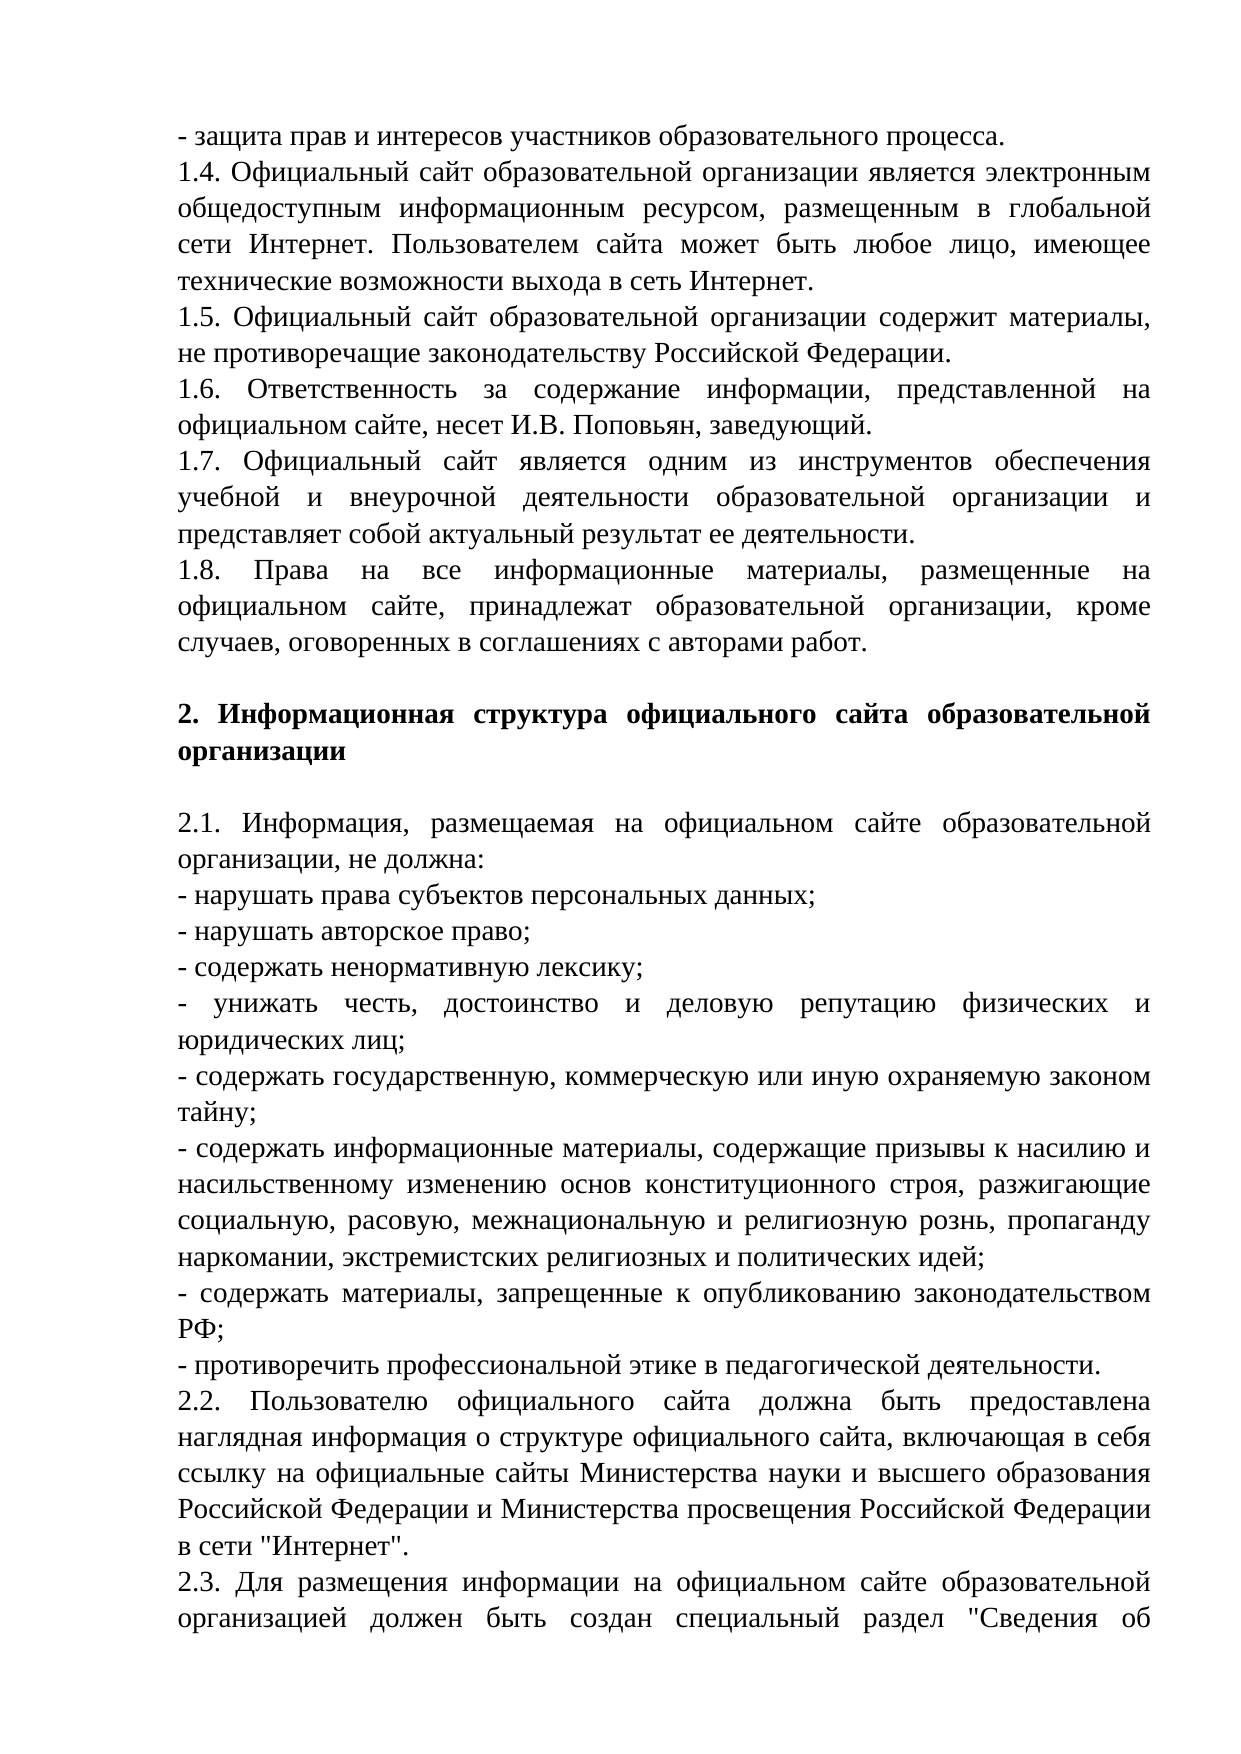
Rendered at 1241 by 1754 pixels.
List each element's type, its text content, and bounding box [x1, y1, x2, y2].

subtitle 2. Информационная структура официального сайта образовательной организации [177, 696, 1152, 766]
text - содержать материалы, запрещенные к опубликованию законодательством РФ; [177, 1275, 1152, 1344]
text - нарушать права субъектов персональных данных; [177, 877, 1152, 911]
text 1.5. Официальный сайт образовательной организации содержит материалы, не противоречащие законодательству Российской Федерации. [177, 299, 1152, 368]
text - содержать ненормативную лексику; [177, 949, 1152, 983]
text - содержать государственную, коммерческую или иную охраняемую законом тайну; [177, 1058, 1152, 1128]
text - защита прав и интересов участников образовательного процесса. [177, 118, 1152, 152]
text 1.7. Официальный сайт является одним из инструментов обеспечения учебной и внеурочной деятельности образовательной организации и представляет собой актуальный результат ее деятельности. [177, 443, 1152, 549]
text - содержать информационные материалы, содержащие призывы к насилию и насильственному изменению основ конституционного строя, разжигающие социальную, расовую, межнациональную и религиозную рознь, пропаганду наркомании, экстремистских религиозных и политических идей; [177, 1130, 1152, 1272]
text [177, 1564, 1152, 1634]
text - нарушать авторское право; [177, 913, 1152, 947]
text - противоречить профессиональной этике в педагогической деятельности. [177, 1347, 1152, 1381]
text - унижать честь, достоинство и деловую репутацию физических и юридических лиц; [177, 986, 1152, 1055]
text 1.4. Официальный сайт образовательной организации является электронным общедоступным информационным ресурсом, размещенным в глобальной сети Интернет. Пользователем сайта может быть любое лицо, имеющее технические возможности выхода в сеть Интернет. [177, 154, 1152, 296]
text 2.2. Пользователю официального сайта должна быть предоставлена наглядная информация о структуре официального сайта, включающая в себя ссылку на официальные сайты Министерства науки и высшего образования Российской Федерации и Министерства просвещения Российской Федерации в сети "Интернет". [177, 1383, 1152, 1561]
text 1.8. Права на все информационные материалы, размещенные на официальном сайте, принадлежат образовательной организации, кроме случаев, оговоренных в соглашениях с авторами работ. [177, 552, 1152, 658]
text 1.6. Ответственность за содержание информации, представленной на официальном сайте, несет И.В. Поповьян, заведующий. [177, 371, 1152, 441]
text 2.1. Информация, размещаемая на официальном сайте образовательной организации, не должна: [177, 805, 1152, 874]
